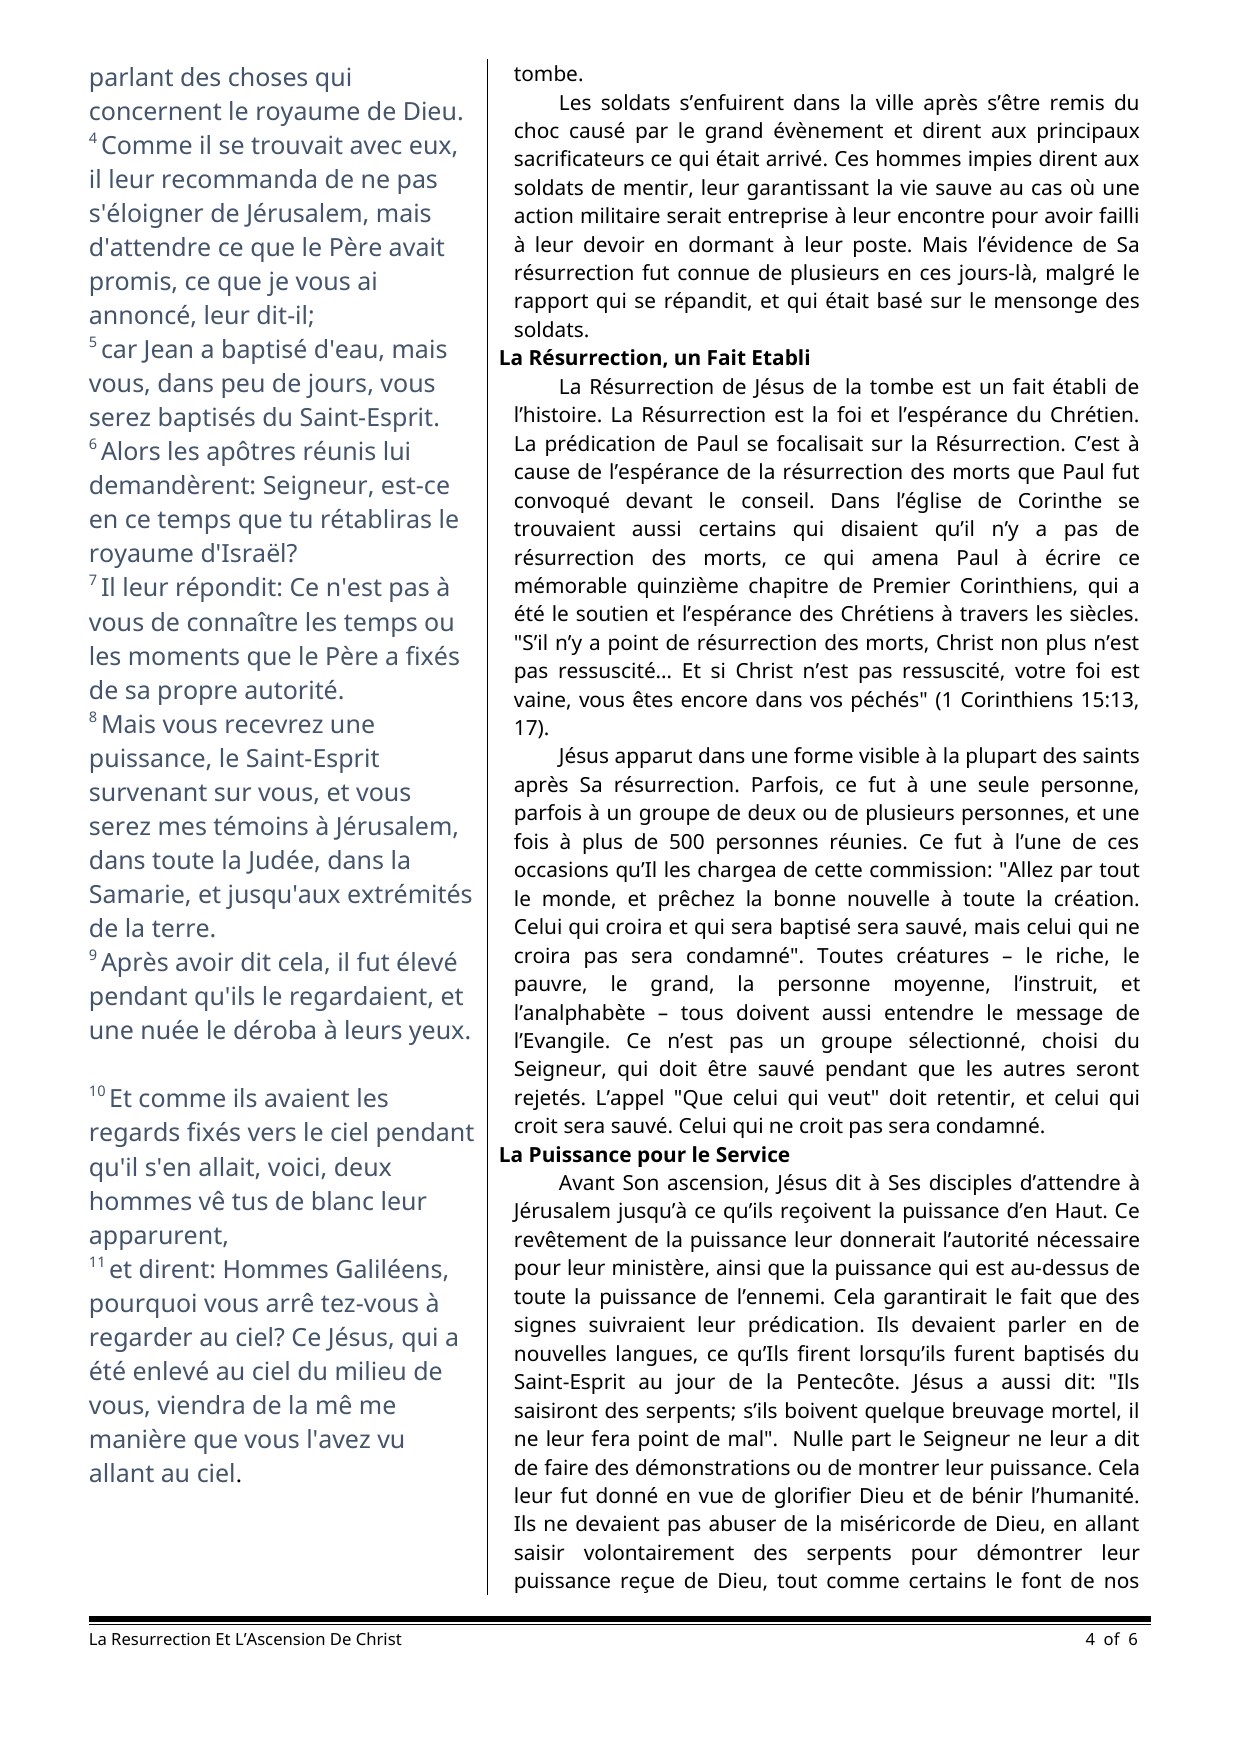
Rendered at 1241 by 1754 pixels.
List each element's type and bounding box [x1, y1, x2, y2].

table_cell [488, 59, 1152, 1595]
